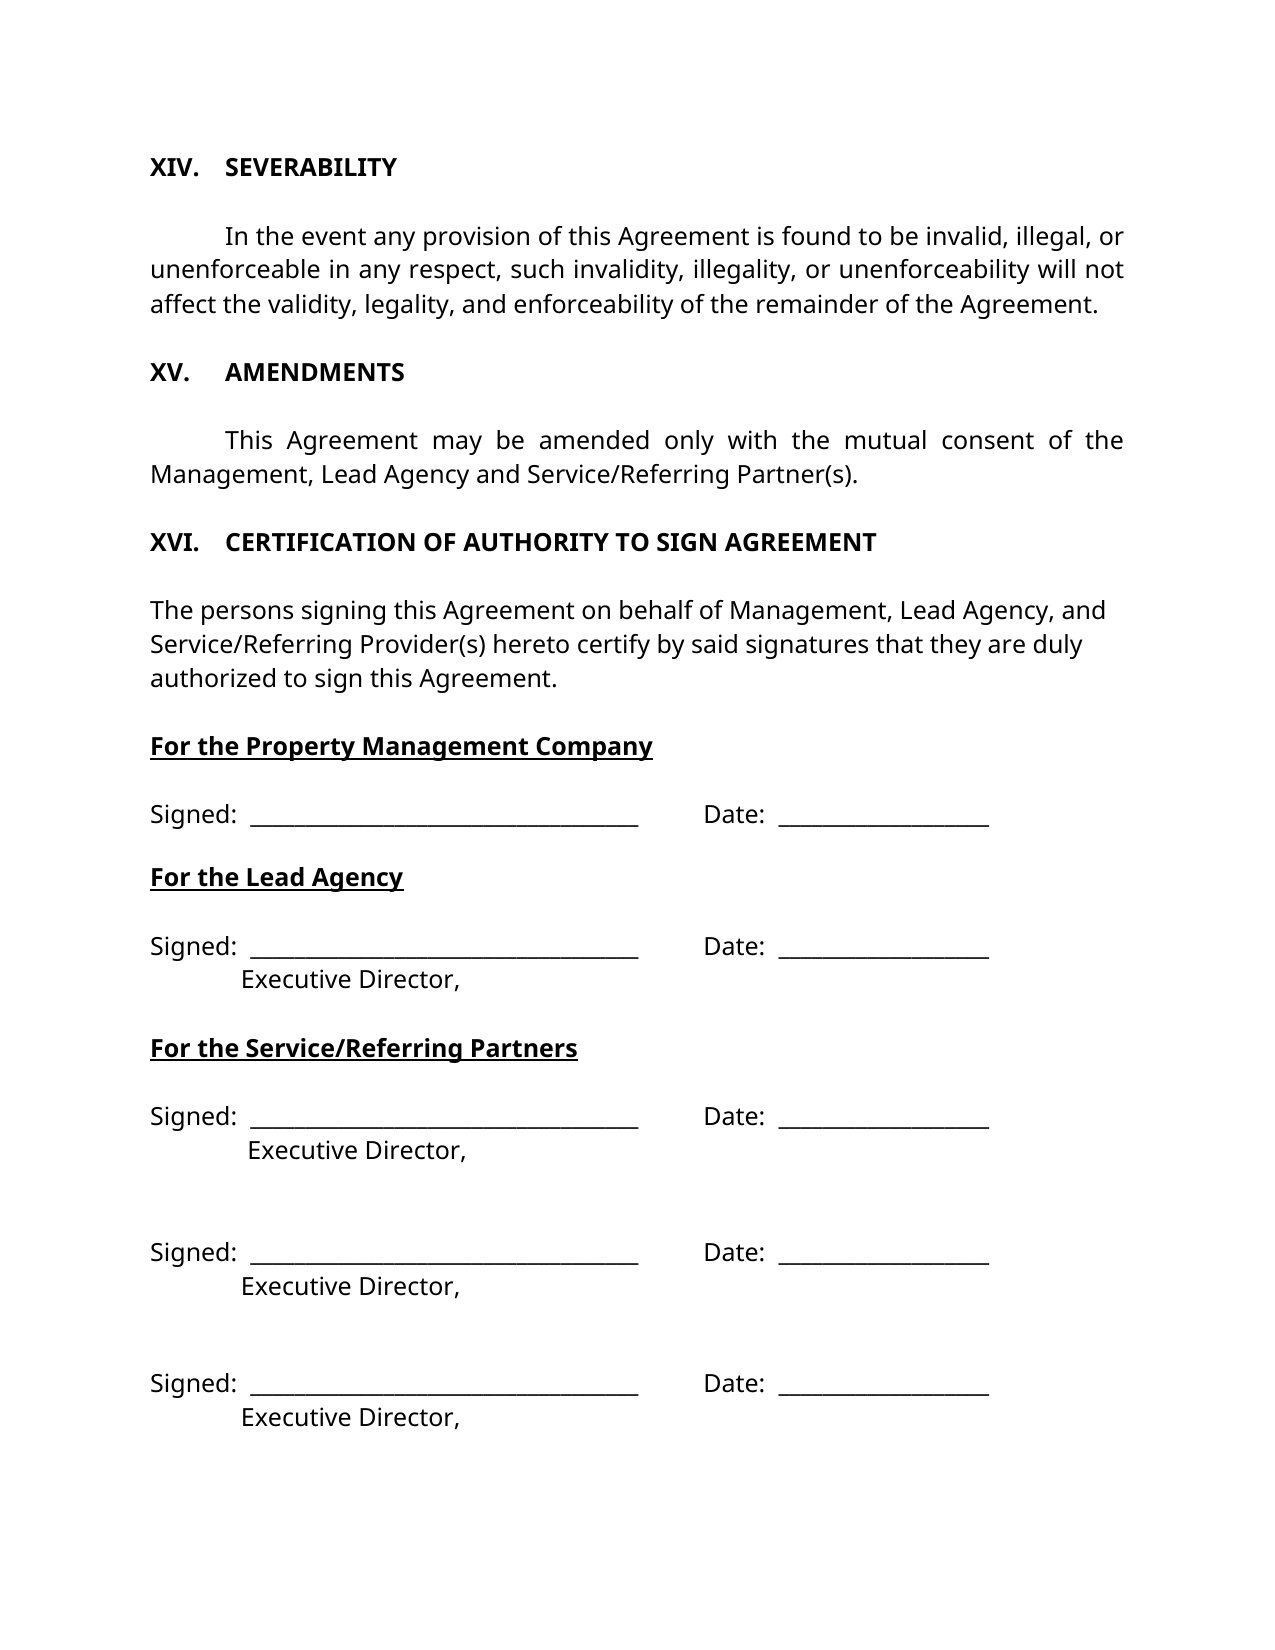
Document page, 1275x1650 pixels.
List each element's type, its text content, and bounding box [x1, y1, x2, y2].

text Signed: ___________________________________ Date: ___________________ [150, 1235, 1125, 1269]
text Executive Director, [150, 962, 1125, 996]
text Executive Director, [150, 1269, 1125, 1303]
list CERTIFICATION OF AUTHORITY TO SIGN AGREEMENT [150, 525, 1125, 559]
text For the Property Management Company [150, 729, 1125, 763]
text For the Lead Agency [150, 860, 1125, 894]
text Executive Director, [150, 1132, 1125, 1167]
text Executive Director, [150, 1400, 1125, 1434]
text For the Service/Referring Partners [150, 1030, 1125, 1064]
text The persons signing this Agreement on behalf of Management, Lead Agency, and Service/Referring Provider(s) hereto certify by said signatures that they are duly authorized to sign this Agreement. [150, 593, 1125, 695]
text Signed: ___________________________________ Date: ___________________ [150, 1098, 1125, 1132]
text This Agreement may be amended only with the mutual consent of the Management, Lead Agency and Service/Referring Partner(s). [150, 422, 1125, 491]
list SEVERABILITY [150, 150, 1125, 184]
text In the event any provision of this Agreement is found to be invalid, illegal, or unenforceable in any respect, such invalidity, illegality, or unenforceability will not affect the validity, legality, and enforceability of the remainder of the Agreement. [150, 218, 1125, 320]
text Signed: ___________________________________ Date: ___________________ [150, 797, 1125, 831]
list AMENDMENTS [150, 354, 1125, 388]
text Signed: ___________________________________ Date: ___________________ [150, 928, 1125, 962]
text Signed: ___________________________________ Date: ___________________ [150, 1366, 1125, 1400]
